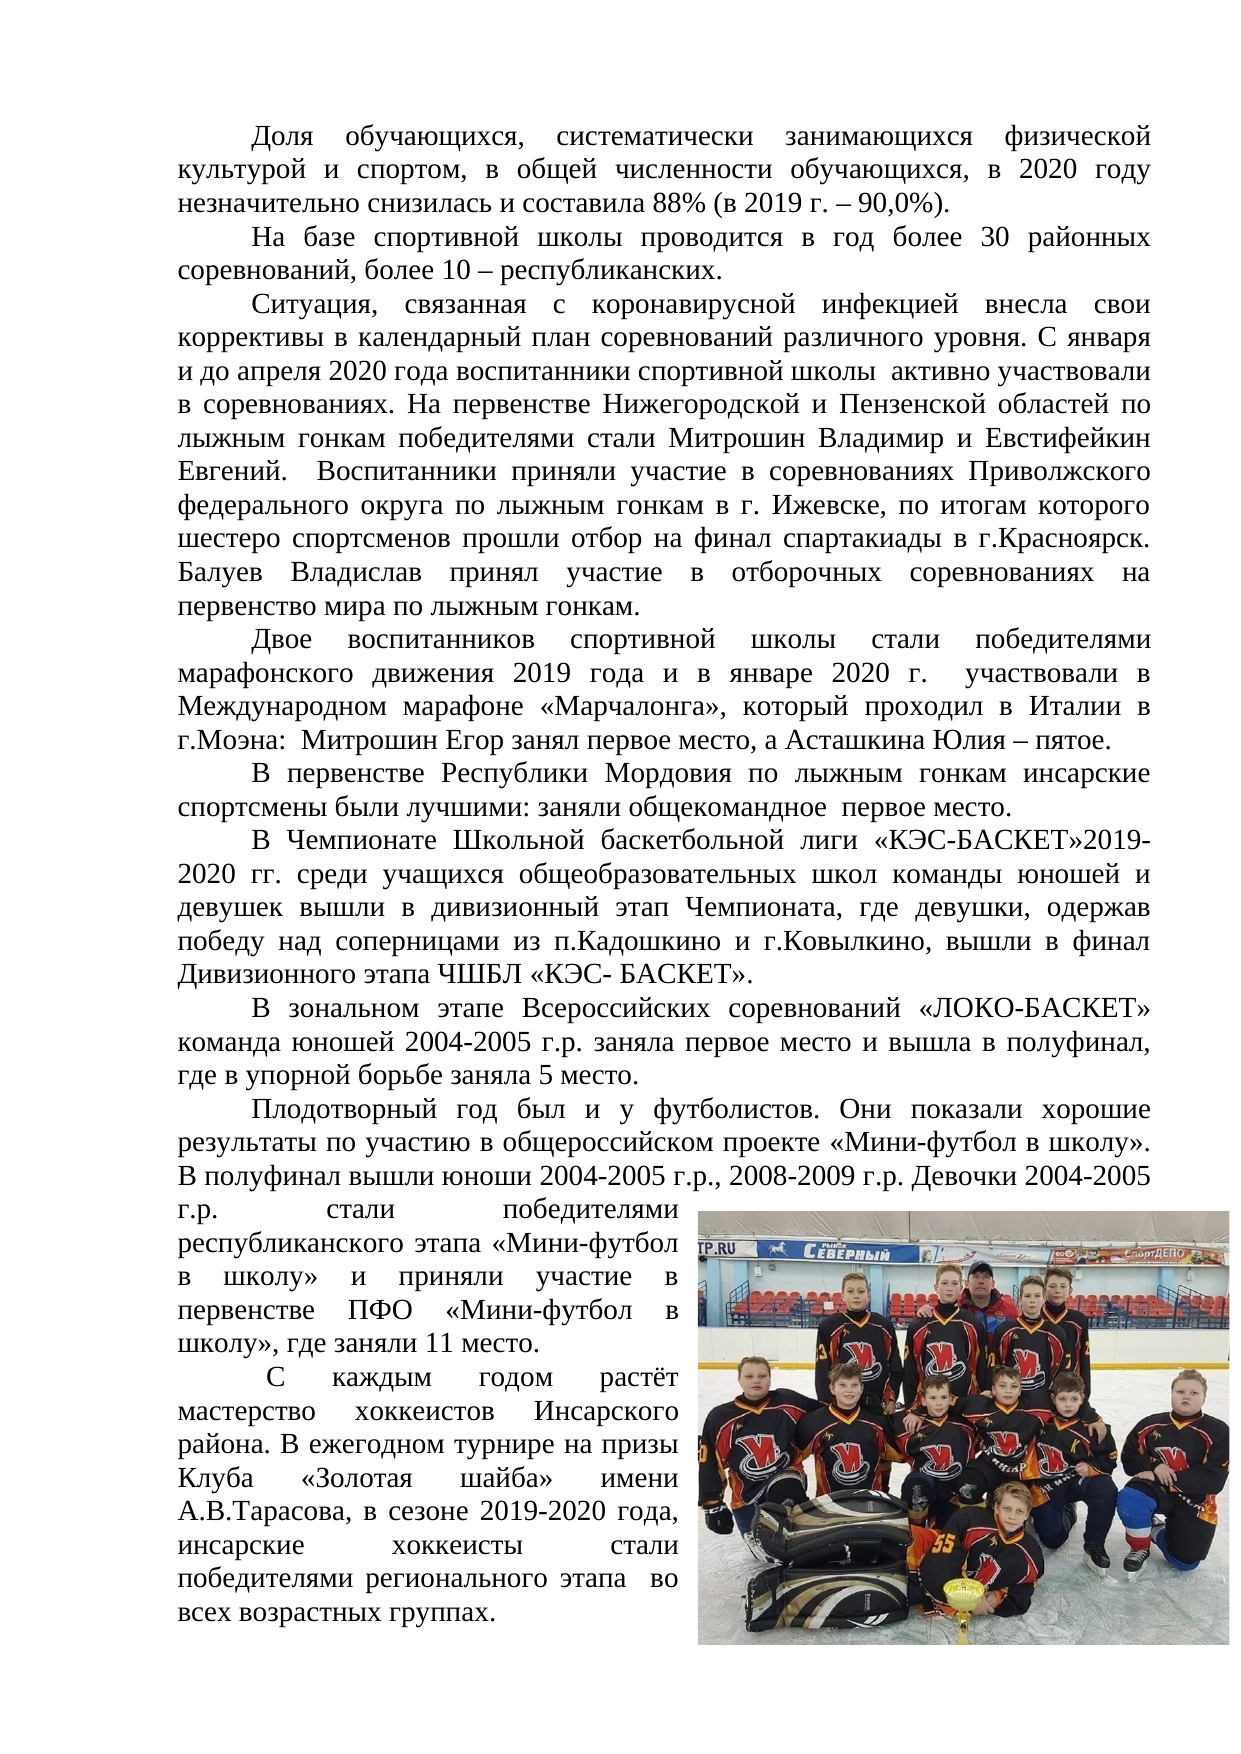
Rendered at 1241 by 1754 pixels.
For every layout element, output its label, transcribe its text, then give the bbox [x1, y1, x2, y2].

text С каждым годом растёт мастерство хоккеистов Инсарского района. В ежегодном турнире на призы Клуба «Золотая шайба» имени А.В.Тарасова, в сезоне 2019-2020 года, инсарские хоккеисты стали победителями регионального этапа во всех возрастных группах. [177, 1359, 697, 1627]
text Двое воспитанников спортивной школы стали победителями марафонского движения 2019 года и в январе 2020 г. участвовали в Международном марафоне «Марчалонга», который проходил в Италии в г.Моэна: Митрошин Егор занял первое место, а Асташкина Юлия – пятое. [177, 621, 1152, 755]
text В первенстве Республики Мордовия по лыжным гонкам инсарские спортсмены были лучшими: заняли общекомандное первое место. [177, 755, 1152, 822]
text Доля обучающихся, систематически занимающихся физической культурой и спортом, в общей численности обучающихся, в 2020 году незначительно снизилась и составила 88% (в 2019 г. – 90,0%). [177, 118, 1152, 219]
text Ситуация, связанная с коронавирусной инфекцией внесла свои коррективы в календарный план соревнований различного уровня. С января и до апреля 2020 года воспитанники спортивной школы активно участвовали в соревнованиях. На первенстве Нижегородской и Пензенской областей по лыжным гонкам победителями стали Митрошин Владимир и Евстифейкин Евгений. Воспитанники приняли участие в соревнованиях Приволжского федерального округа по лыжным гонкам в г. Ижевске, по итогам которого шестеро спортсменов прошли отбор на финал спартакиады в г.Красноярск. Балуев Владислав принял участие в отборочных соревнованиях на первенство мира по лыжным гонкам. [177, 286, 1152, 621]
text В зональном этапе Всероссийских соревнований «ЛОКО-БАСКЕТ» команда юношей 2004-2005 г.р. заняла первое место и вышла в полуфинал, где в упорной борьбе заняла 5 место. [177, 990, 1152, 1091]
text Плодотворный год был и у футболистов. Они показали хорошие результаты по участию в общероссийском проекте «Мини-футбол в школу». В полуфинал вышли юноши 2004-2005 г.р., 2008-2009 г.р. Девочки 2004-2005 г.р. стали победителями республиканского этапа «Мини-футбол в школу» и приняли участие в первенстве ПФО «Мини-футбол в школу», где заняли 11 место. [177, 1091, 1152, 1359]
text На базе спортивной школы проводится в год более 30 районных соревнований, более 10 – республиканских. [177, 219, 1152, 286]
text В Чемпионате Школьной баскетбольной лиги «КЭС-БАСКЕТ»2019-2020 гг. среди учащихся общеобразовательных школ команды юношей и девушек вышли в дивизионный этап Чемпионата, где девушки, одержав победу над соперницами из п.Кадошкино и г.Ковылкино, вышли в финал Дивизионного этапа ЧШБЛ «КЭС- БАСКЕТ». [177, 822, 1152, 990]
picture [697, 1211, 1230, 1645]
